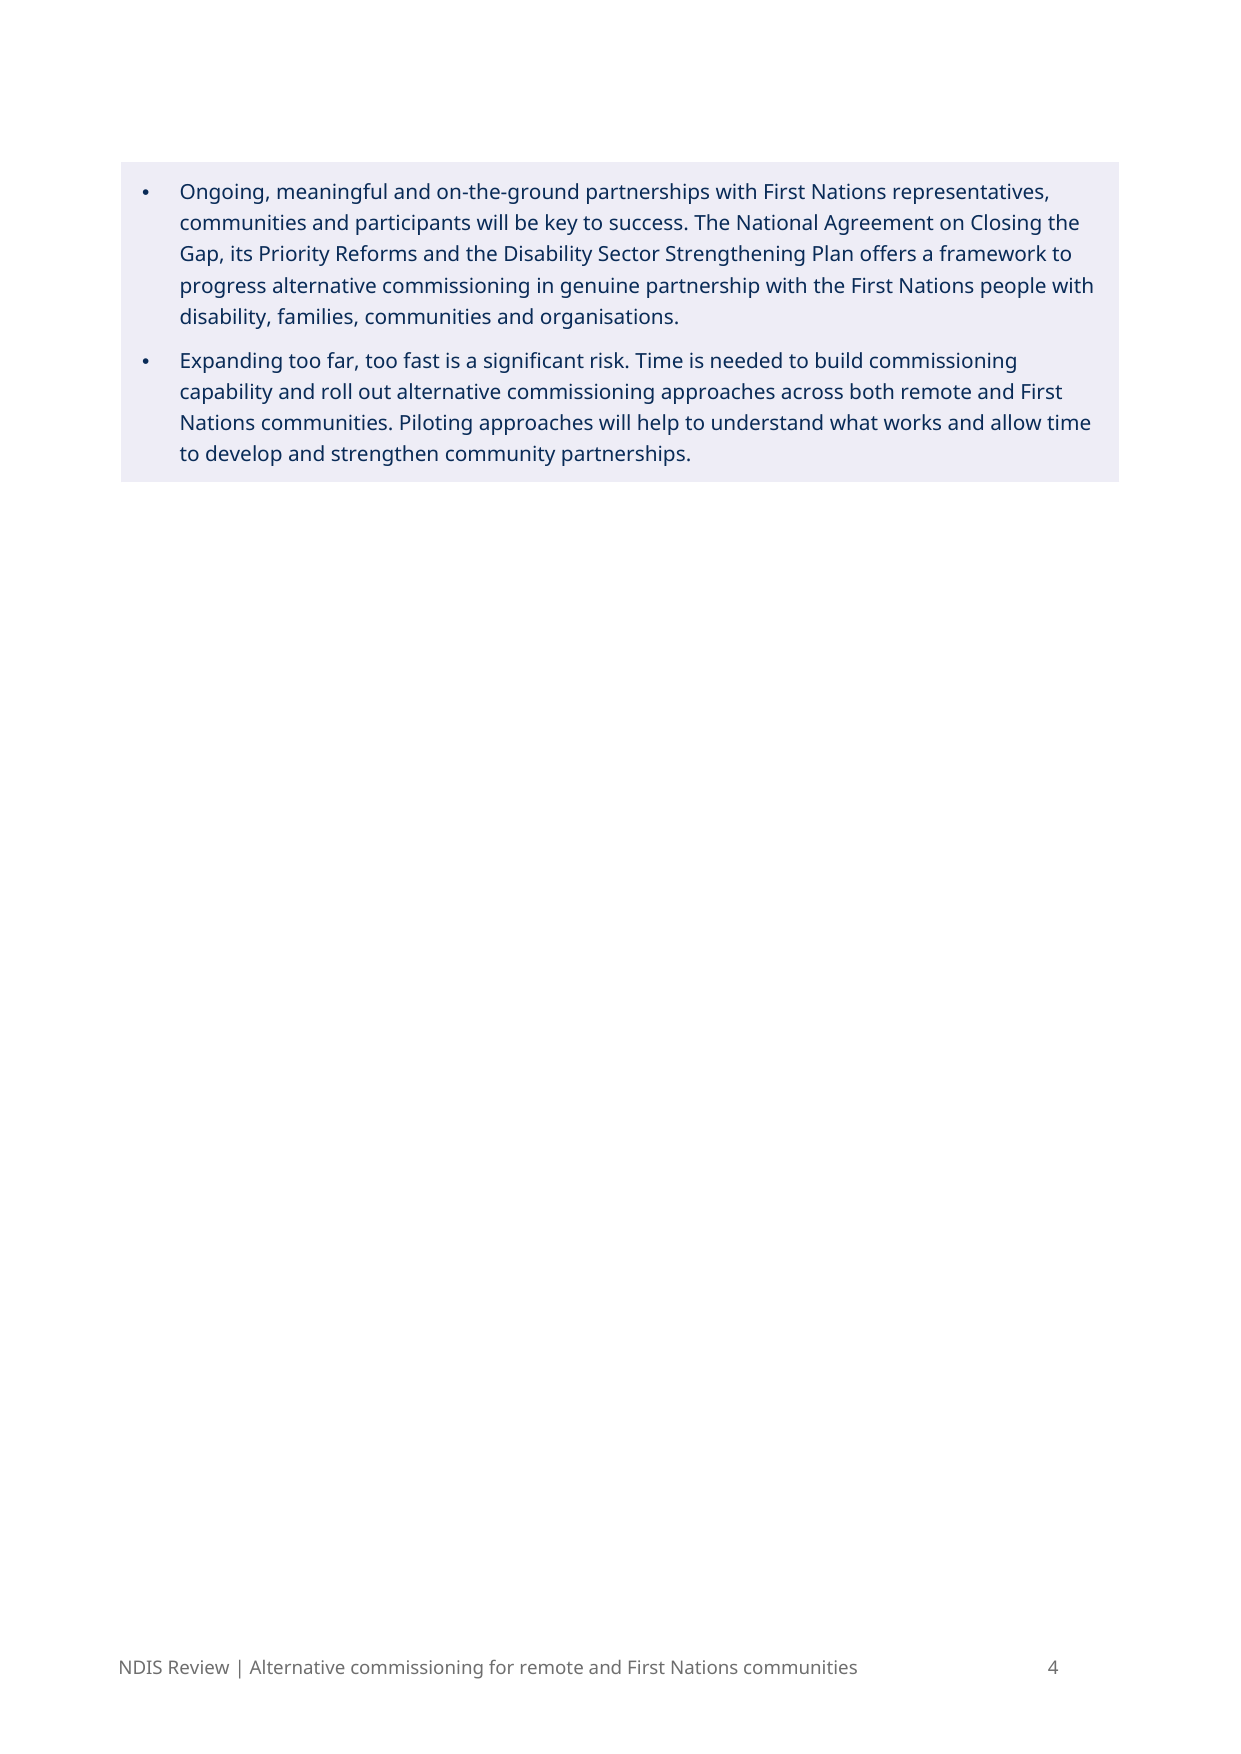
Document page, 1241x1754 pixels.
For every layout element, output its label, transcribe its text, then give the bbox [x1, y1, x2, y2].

list Ongoing, meaningful and on-the-ground partnerships with First Nations representatives, communities and participants will be key to success. The National Agreement on Closing the Gap, its Priority Reforms and the Disability Sector Strengthening Plan offers a framework to progress alternative commissioning in genuine partnership with the First Nations people with disability, families, communities and organisations. [134, 175, 1107, 330]
list Expanding too far, too fast is a significant risk. Time is needed to build commissioning capability and roll out alternative commissioning approaches across both remote and First Nations communities. Piloting approaches will help to understand what works and allow time to develop and strengthen community partnerships. [134, 331, 1107, 470]
